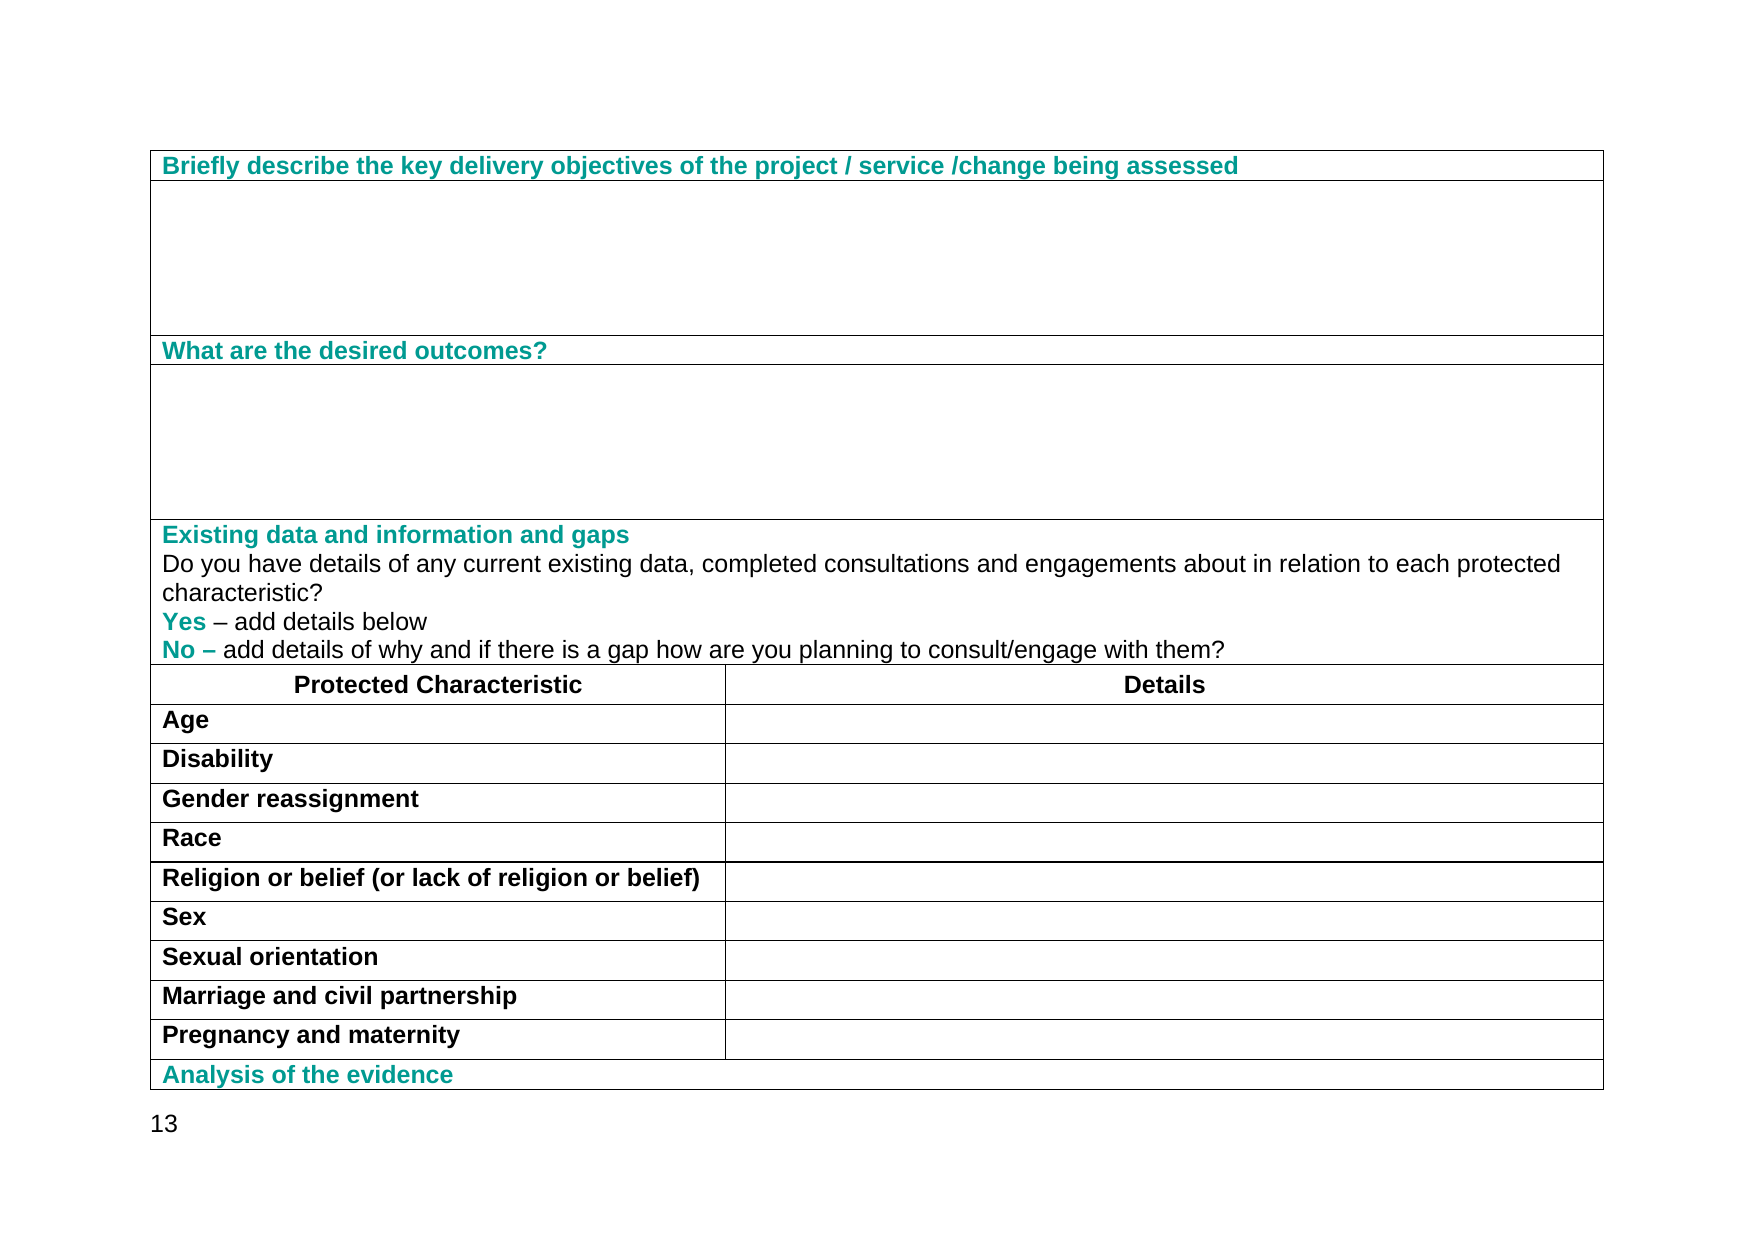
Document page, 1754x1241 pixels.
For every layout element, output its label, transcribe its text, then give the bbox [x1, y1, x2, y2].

table_cell Details [726, 665, 1603, 703]
table_cell Religion or belief (or lack of religion or belief) [151, 863, 725, 901]
table_cell Gender reassignment [151, 784, 725, 822]
table_cell [726, 941, 1603, 980]
table_cell [151, 365, 1603, 519]
table_cell [726, 705, 1603, 743]
table_cell Sex [151, 902, 725, 940]
table_cell [726, 1020, 1603, 1059]
table_cell Disability [151, 744, 725, 782]
table_cell Existing data and information and gaps Do you have details of any current existing data, completed consultations and engagements about in relation to each protected characteristic? Yes – add details below No – add details of why and if there is a gap how are you planning to consult/engage with them? [151, 520, 1603, 664]
table_cell Sexual orientation [151, 941, 725, 980]
table_cell Race [151, 823, 725, 861]
table_cell Pregnancy and maternity [151, 1020, 725, 1059]
table_cell [726, 902, 1603, 940]
table_cell [726, 981, 1603, 1019]
table_cell Marriage and civil partnership [151, 981, 725, 1019]
table_cell [726, 863, 1603, 901]
table_cell [151, 181, 1603, 334]
table_cell [726, 744, 1603, 782]
table_cell What are the desired outcomes? [151, 336, 1603, 364]
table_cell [151, 1060, 1603, 1089]
table_header Briefly describe the key delivery objectives of the project / service /change being assessed [151, 151, 1603, 180]
table_cell [726, 823, 1603, 861]
table_cell Protected Characteristic [151, 665, 725, 703]
table_cell Age [151, 705, 725, 743]
table_cell [726, 784, 1603, 822]
